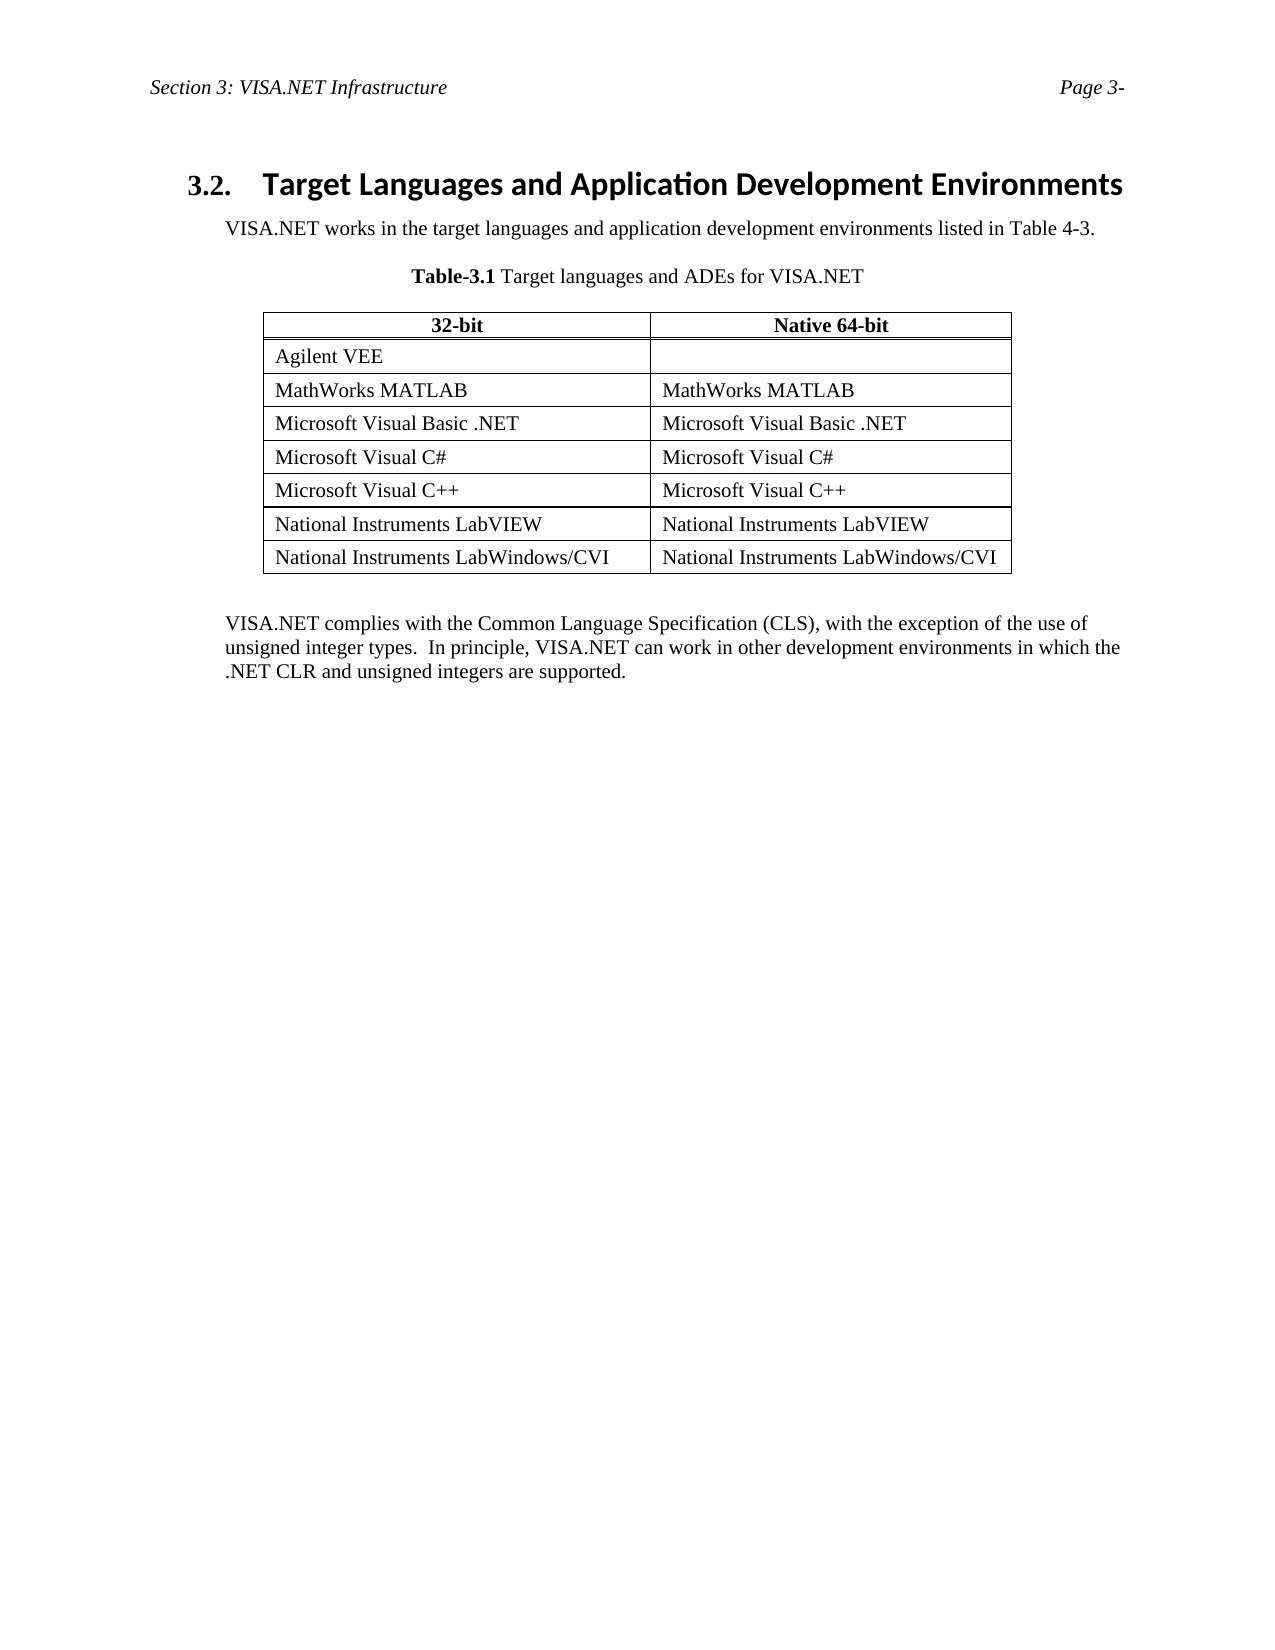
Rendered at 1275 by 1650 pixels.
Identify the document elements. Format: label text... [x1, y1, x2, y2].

subtitle Target Languages and Application Development Environments [187, 162, 1125, 203]
table_header Native 64-bit [651, 313, 1011, 337]
table_cell Microsoft Visual C# [651, 441, 1011, 473]
table_cell MathWorks MATLAB [264, 374, 650, 406]
table_cell National Instruments LabVIEW [651, 508, 1011, 540]
table_cell [651, 340, 1011, 373]
table_cell Microsoft Visual C++ [651, 474, 1011, 506]
table_cell National Instruments LabVIEW [264, 508, 650, 540]
table_cell Agilent VEE [264, 340, 650, 373]
table_cell National Instruments LabWindows/CVI [651, 541, 1011, 573]
text Table-3.1 Target languages and ADEs for VISA.NET [150, 264, 1125, 288]
table_cell Microsoft Visual Basic .NET [264, 407, 650, 439]
table_cell Microsoft Visual C# [264, 441, 650, 473]
text VISA.NET works in the target languages and application development environments listed in Table 4-3. [225, 216, 1125, 240]
table_header 32-bit [264, 313, 650, 337]
table_cell National Instruments LabWindows/CVI [264, 541, 650, 573]
text VISA.NET complies with the Common Language Specification (CLS), with the exception of the use of unsigned integer types. In principle, VISA.NET can work in other development environments in which the .NET CLR and unsigned integers are supported. [225, 611, 1125, 683]
table_cell Microsoft Visual Basic .NET [651, 407, 1011, 439]
table_cell MathWorks MATLAB [651, 374, 1011, 406]
table_cell Microsoft Visual C++ [264, 474, 650, 506]
